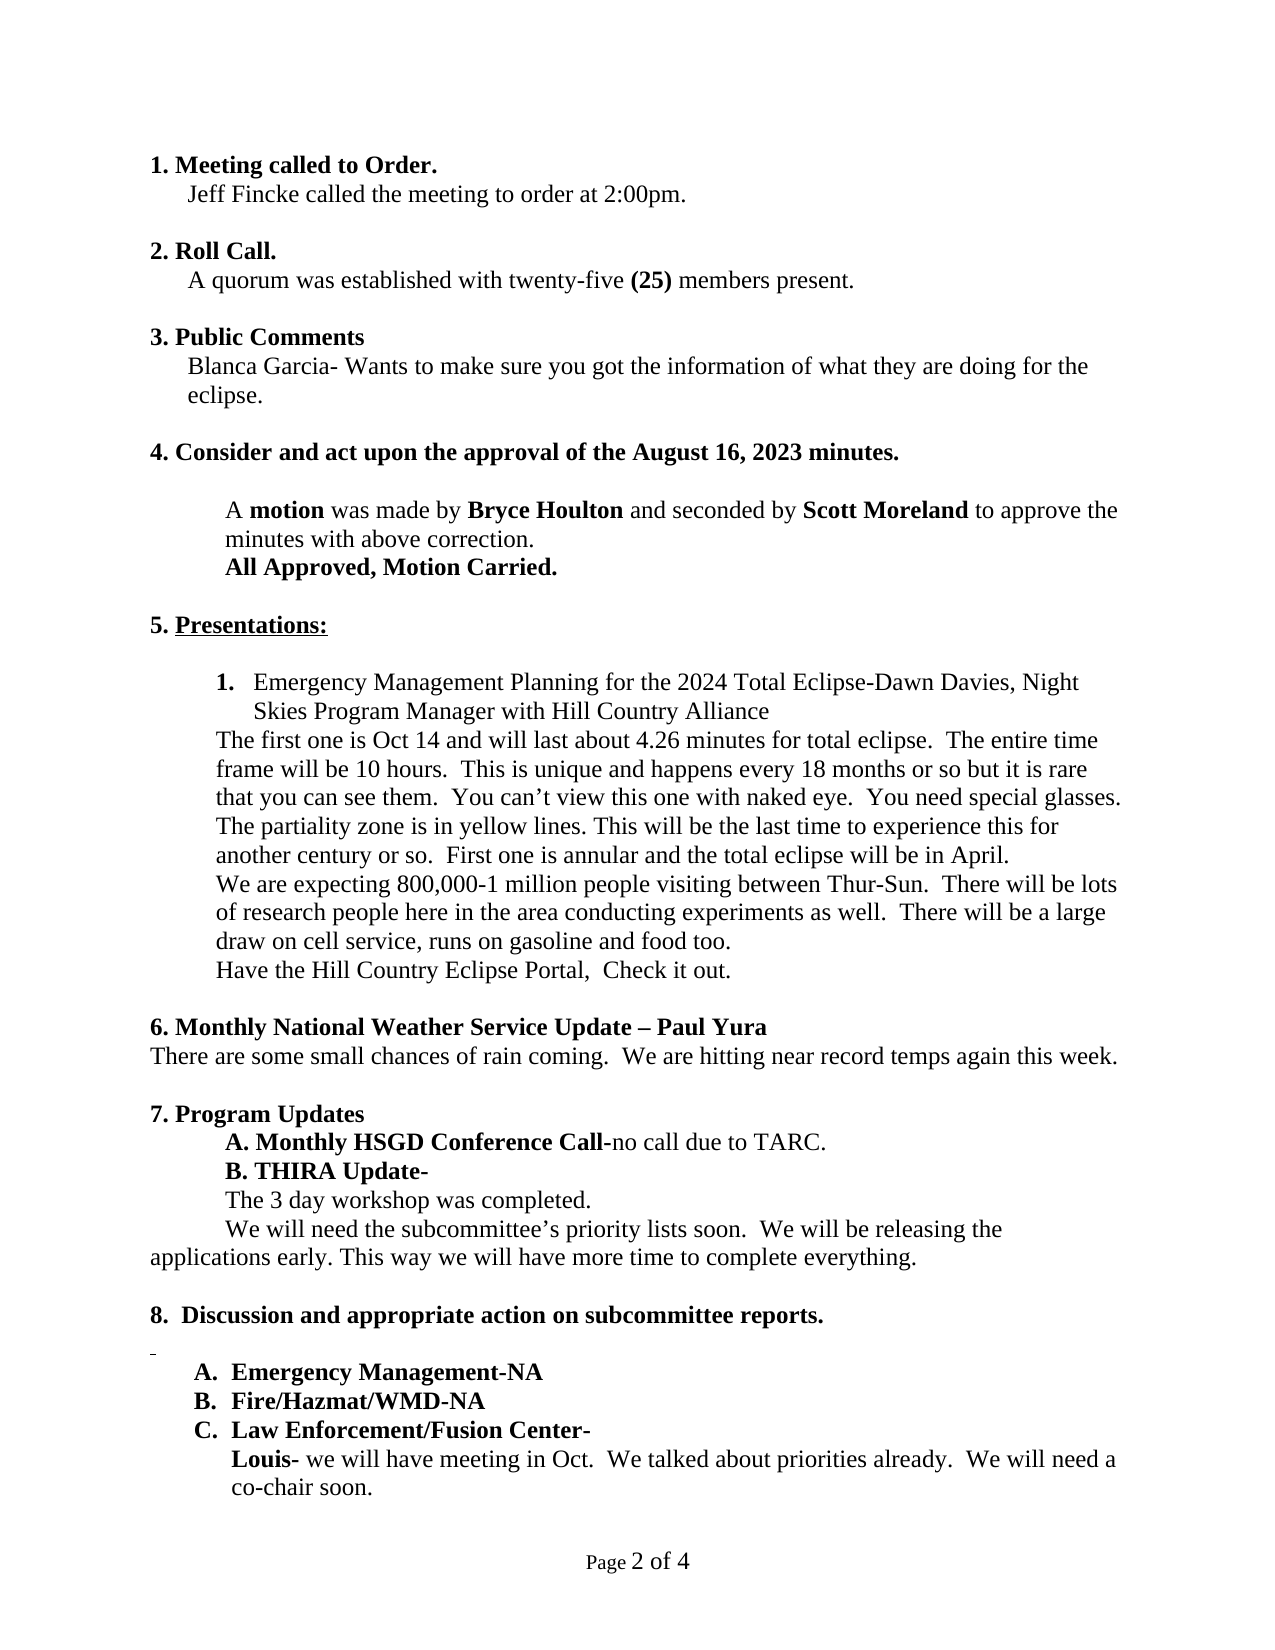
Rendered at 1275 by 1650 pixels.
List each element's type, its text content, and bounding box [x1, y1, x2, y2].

list Louis- we will have meeting in Oct. We talked about priorities already. We will need a co-chair soon. [231, 1444, 1125, 1501]
text We will need the subcommittee’s priority lists soon. We will be releasing the applications early. This way we will have more time to complete everything. [150, 1214, 1125, 1271]
text All Approved, Motion Carried. [150, 552, 1125, 581]
text There are some small chances of rain coming. We are hitting near record temps again this week. [150, 1041, 1125, 1070]
text 6. Monthly National Weather Service Update – Paul Yura [150, 1012, 1125, 1041]
text We are expecting 800,000-1 million people visiting between Thur-Sun. There will be lots of research people here in the area conducting experiments as well. There will be a large draw on cell service, runs on gasoline and food too. [216, 869, 1125, 955]
text A motion was made by Bryce Houlton and seconded by Scott Moreland to approve the minutes with above correction. [225, 495, 1125, 552]
text 2. Roll Call. [150, 236, 1125, 265]
text The first one is Oct 14 and will last about 4.26 minutes for total eclipse. The entire time frame will be 10 hours. This is unique and happens every 18 months or so but it is rare that you can see them. You can’t view this one with naked eye. You need special glasses. The partiality zone is in yellow lines. This will be the last time to experience this for another century or so. First one is annular and the total eclipse will be in April. [216, 725, 1125, 869]
text Have the Hill Country Eclipse Portal, Check it out. [216, 955, 1125, 984]
text B. THIRA Update- [150, 1156, 1125, 1185]
text A. Monthly HSGD Conference Call-no call due to TARC. [150, 1127, 1125, 1156]
text 4. Consider and act upon the approval of the August 16, 2023 minutes. [150, 437, 1125, 466]
text The 3 day workshop was completed. [150, 1185, 1125, 1214]
text 3. Public Comments [150, 322, 1125, 351]
text Jeff Fincke called the meeting to order at 2:00pm. [187, 179, 1125, 207]
list Emergency Management-NA [194, 1357, 1125, 1386]
text Blanca Garcia- Wants to make sure you got the information of what they are doing for the eclipse. [187, 351, 1125, 409]
text 1. Meeting called to Order. [150, 150, 1125, 179]
text 7. Program Updates [150, 1099, 1125, 1127]
list Fire/Hazmat/WMD-NA [194, 1386, 1125, 1415]
text 5. Presentations: [150, 610, 1125, 639]
list Law Enforcement/Fusion Center- [194, 1415, 1125, 1444]
list Emergency Management Planning for the 2024 Total Eclipse-Dawn Davies, Night Skies Program Manager with Hill Country Alliance [216, 667, 1125, 725]
text A quorum was established with twenty-five (25) members present. [187, 265, 1125, 294]
text 8. Discussion and appropriate action on subcommittee reports. [150, 1300, 1125, 1329]
